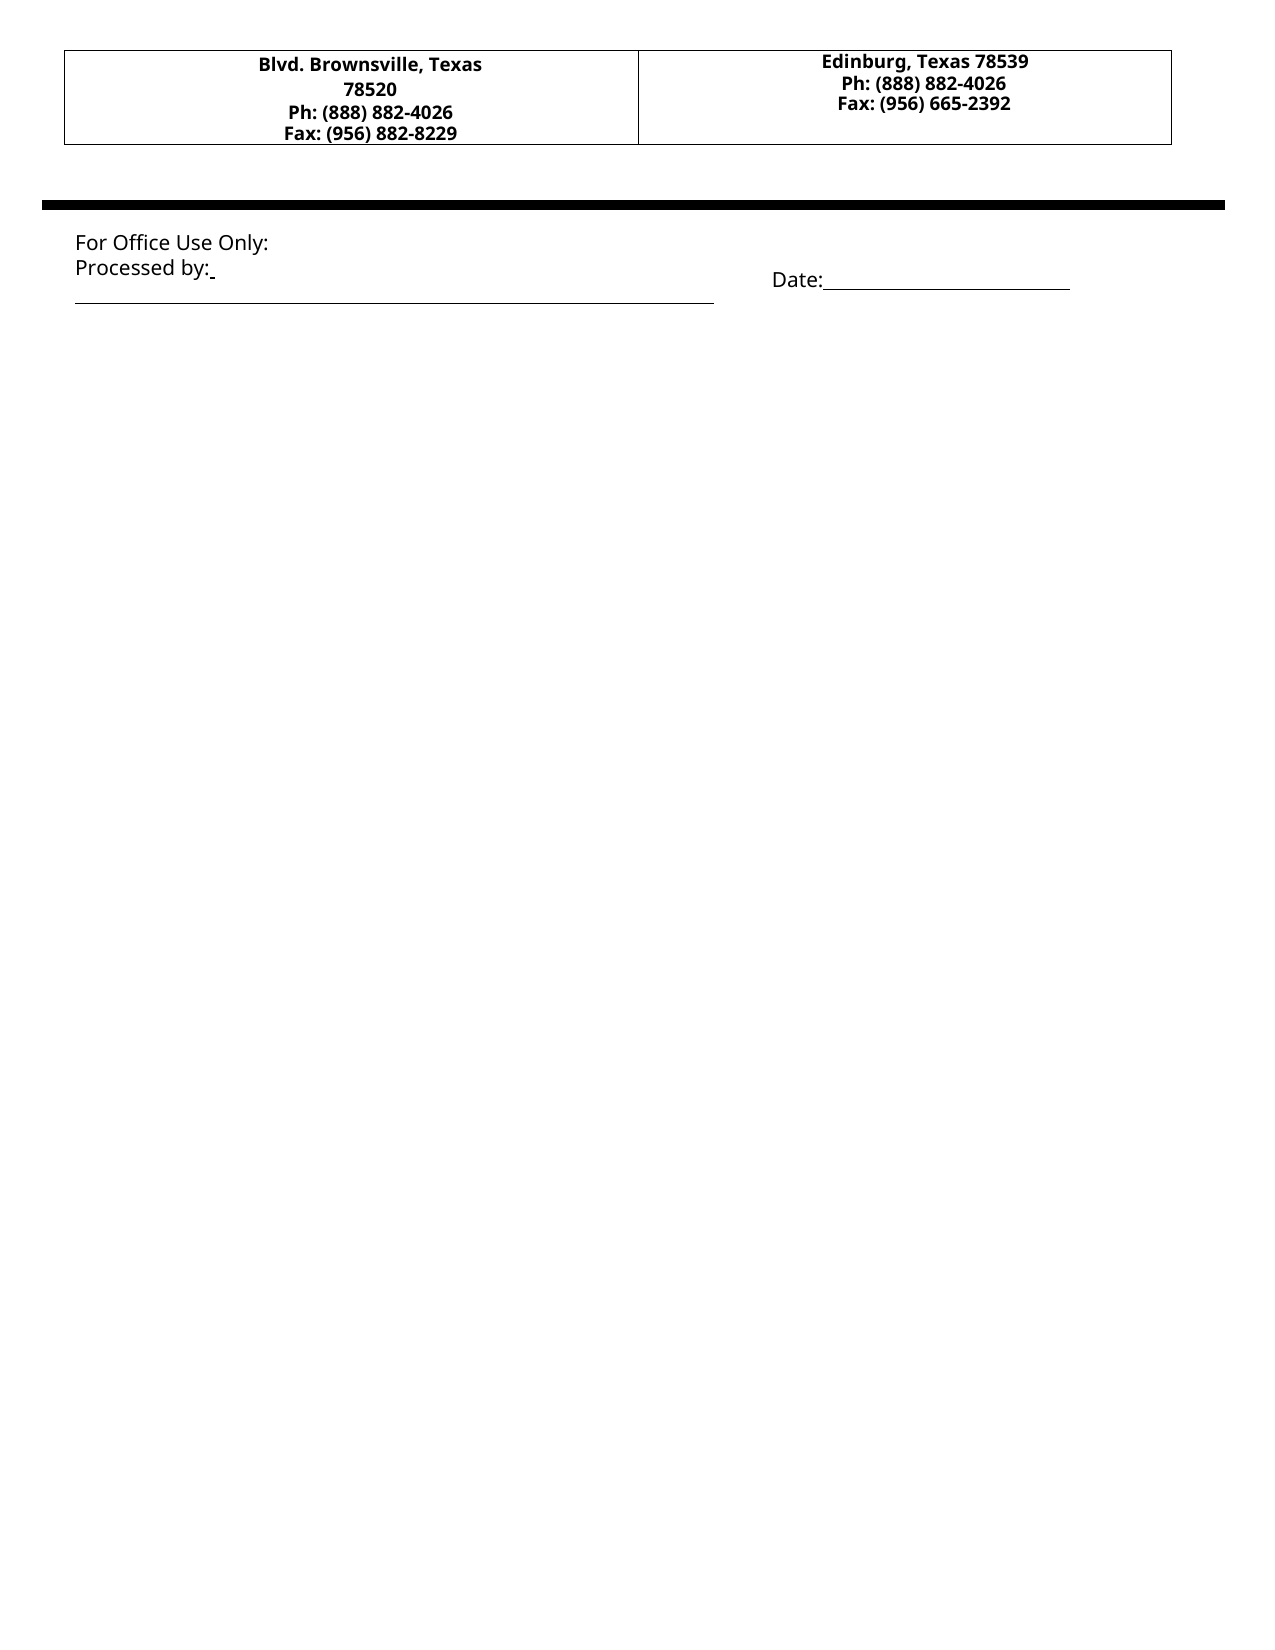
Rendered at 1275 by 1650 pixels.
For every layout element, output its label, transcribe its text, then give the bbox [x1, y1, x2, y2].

text For Office Use Only: [75, 230, 714, 255]
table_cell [639, 51, 1171, 144]
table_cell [65, 51, 638, 144]
text Date: [772, 265, 1242, 293]
text Processed by: [75, 255, 714, 303]
